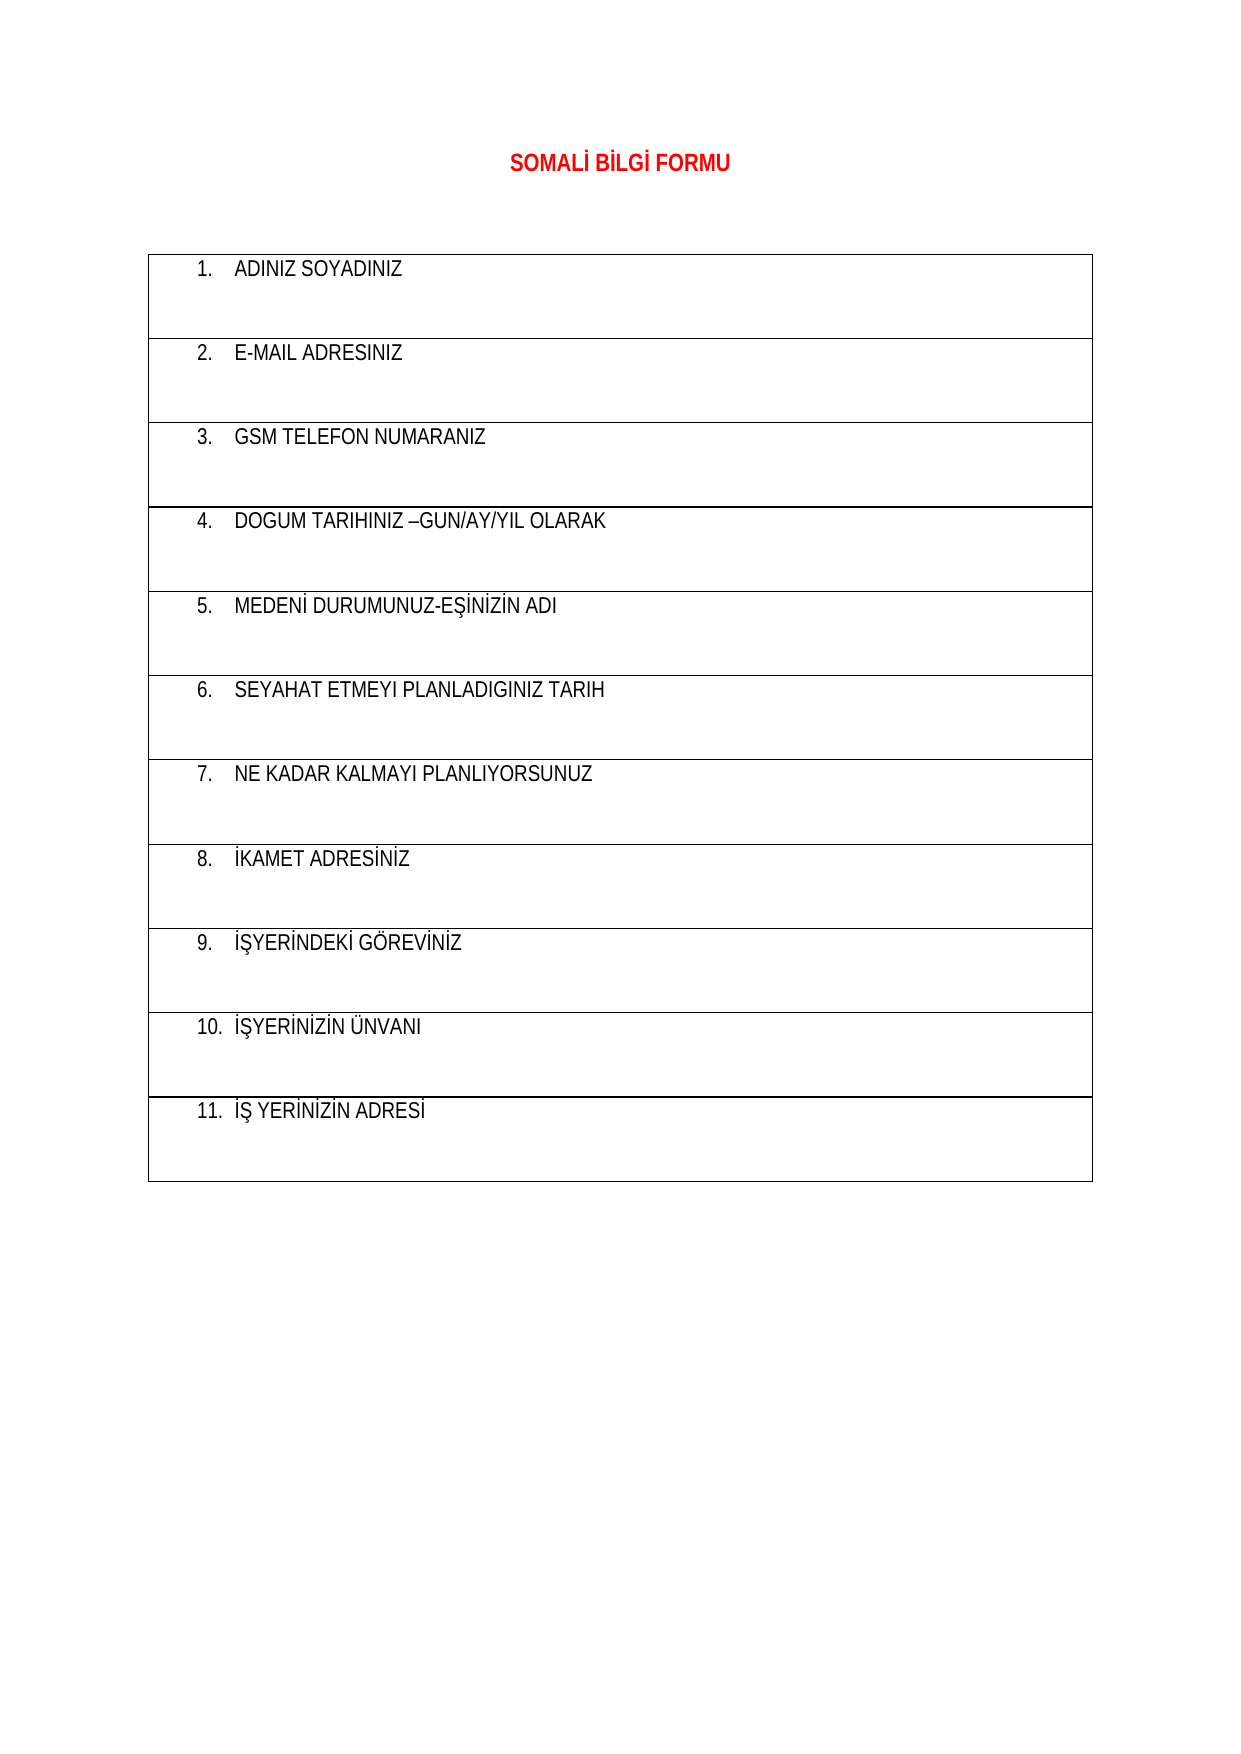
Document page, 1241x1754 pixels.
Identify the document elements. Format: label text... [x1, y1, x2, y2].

table_cell NE KADAR KALMAYI PLANLIYORSUNUZ [149, 760, 1092, 843]
table_cell E-MAIL ADRESINIZ [149, 339, 1092, 422]
text SOMALİ BİLGİ FORMU [148, 148, 1093, 236]
table_cell İŞYERİNİZİN ÜNVANI [149, 1013, 1092, 1096]
table_cell GSM TELEFON NUMARANIZ [149, 423, 1092, 506]
table_cell İŞYERİNDEKİ GÖREVİNİZ [149, 929, 1092, 1012]
table_cell SEYAHAT ETMEYI PLANLADIGINIZ TARIH [149, 676, 1092, 759]
table_cell DOGUM TARIHINIZ –GUN/AY/YIL OLARAK [149, 508, 1092, 591]
table_header ADINIZ SOYADINIZ [149, 255, 1092, 338]
table_cell MEDENİ DURUMUNUZ-EŞİNİZİN ADI [149, 592, 1092, 675]
table_cell İKAMET ADRESİNİZ [149, 845, 1092, 928]
table_cell İŞ YERİNİZİN ADRESİ [149, 1098, 1092, 1181]
